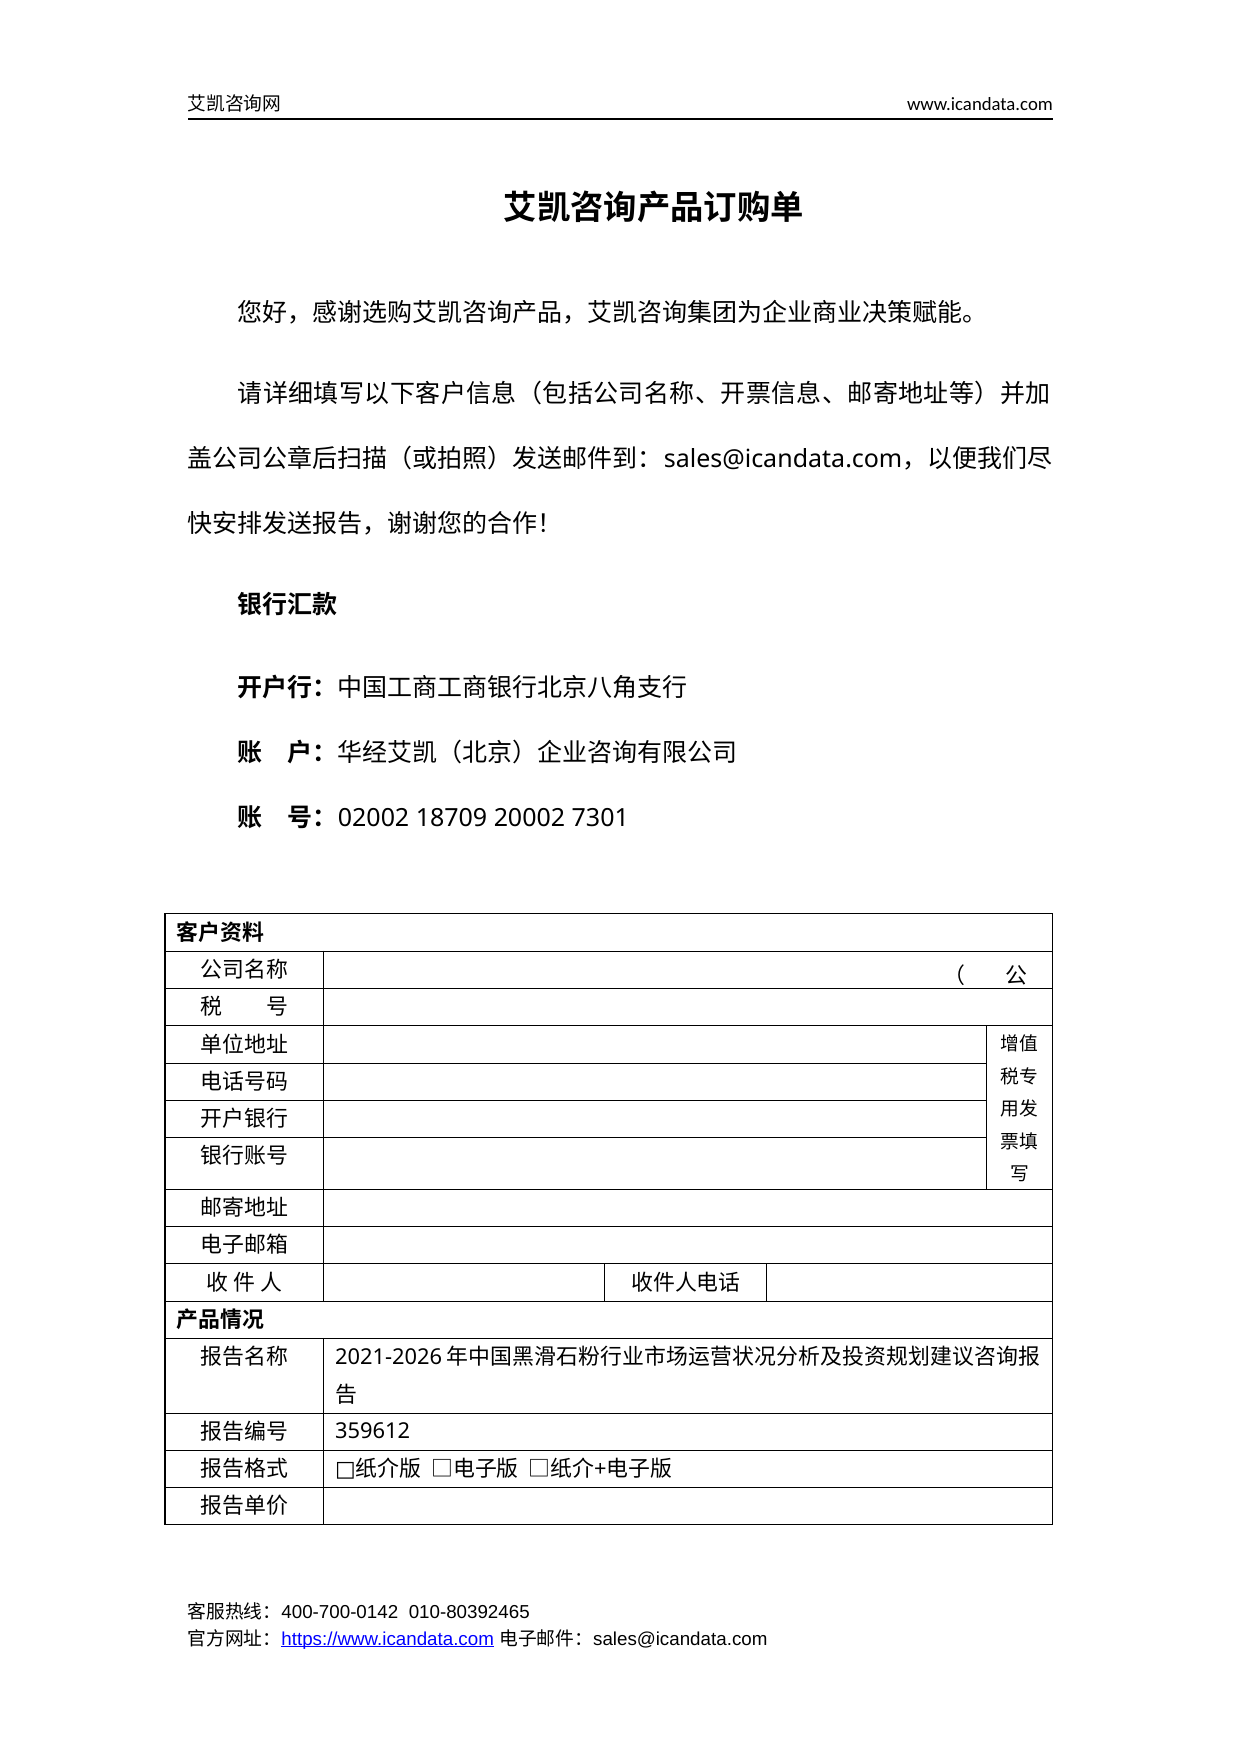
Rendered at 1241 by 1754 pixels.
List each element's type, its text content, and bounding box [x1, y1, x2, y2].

table_cell 电子邮箱 [166, 1227, 323, 1263]
text 请详细填写以下客户信息（包括公司名称、开票信息、邮寄地址等）并加盖公司公章后扫描（或拍照）发送邮件到：sales@icandata.com，以便我们尽快安排发送报告，谢谢您的合作！ [187, 359, 1053, 554]
table_cell 银行账号 [166, 1138, 323, 1189]
table_cell 359612 [324, 1414, 1052, 1450]
table_cell [324, 1190, 1052, 1226]
text 账 号：02002 18709 20002 7301 [187, 783, 1053, 848]
table_cell [324, 1101, 986, 1137]
table_cell 电话号码 [166, 1064, 323, 1100]
table_cell [324, 1064, 986, 1100]
table_cell 收件人电话 [605, 1264, 766, 1301]
table_cell 报告格式 [166, 1451, 323, 1487]
table_cell [324, 989, 1052, 1025]
table_cell □纸介版 □电子版 □纸介+电子版 [324, 1451, 1052, 1487]
table_cell 收 件 人 [166, 1264, 323, 1301]
text 艾凯咨询产品订购单 [187, 172, 1053, 237]
table_cell 公司名称 [166, 952, 323, 988]
table_cell [324, 1488, 1052, 1524]
table_cell 产品情况 [166, 1302, 1052, 1338]
text 账 户：华经艾凯（北京）企业咨询有限公司 [187, 718, 1053, 783]
table_cell [324, 1264, 604, 1301]
table_cell [324, 1026, 986, 1062]
table_cell 报告编号 [166, 1414, 323, 1450]
table_cell 税 号 [166, 989, 323, 1025]
text 开户行：中国工商工商银行北京八角支行 [187, 653, 1053, 718]
table_header 客户资料 [166, 914, 1052, 951]
table_cell 报告单价 [166, 1488, 323, 1524]
table_cell [767, 1264, 1052, 1301]
table_cell [324, 1227, 1052, 1263]
table_cell 开户银行 [166, 1101, 323, 1137]
table_cell 报告名称 [166, 1339, 323, 1412]
table_cell 增值税专用发票填写 [987, 1026, 1052, 1189]
table_cell 单位地址 [166, 1026, 323, 1062]
text 您好，感谢选购艾凯咨询产品，艾凯咨询集团为企业商业决策赋能。 [187, 278, 1053, 343]
table_cell [324, 1138, 986, 1189]
table_cell 邮寄地址 [166, 1190, 323, 1226]
table_cell 2021-2026年中国黑滑石粉行业市场运营状况分析及投资规划建议咨询报告 [324, 1339, 1052, 1412]
text 银行汇款 [187, 570, 1053, 635]
table_cell [324, 952, 1052, 988]
